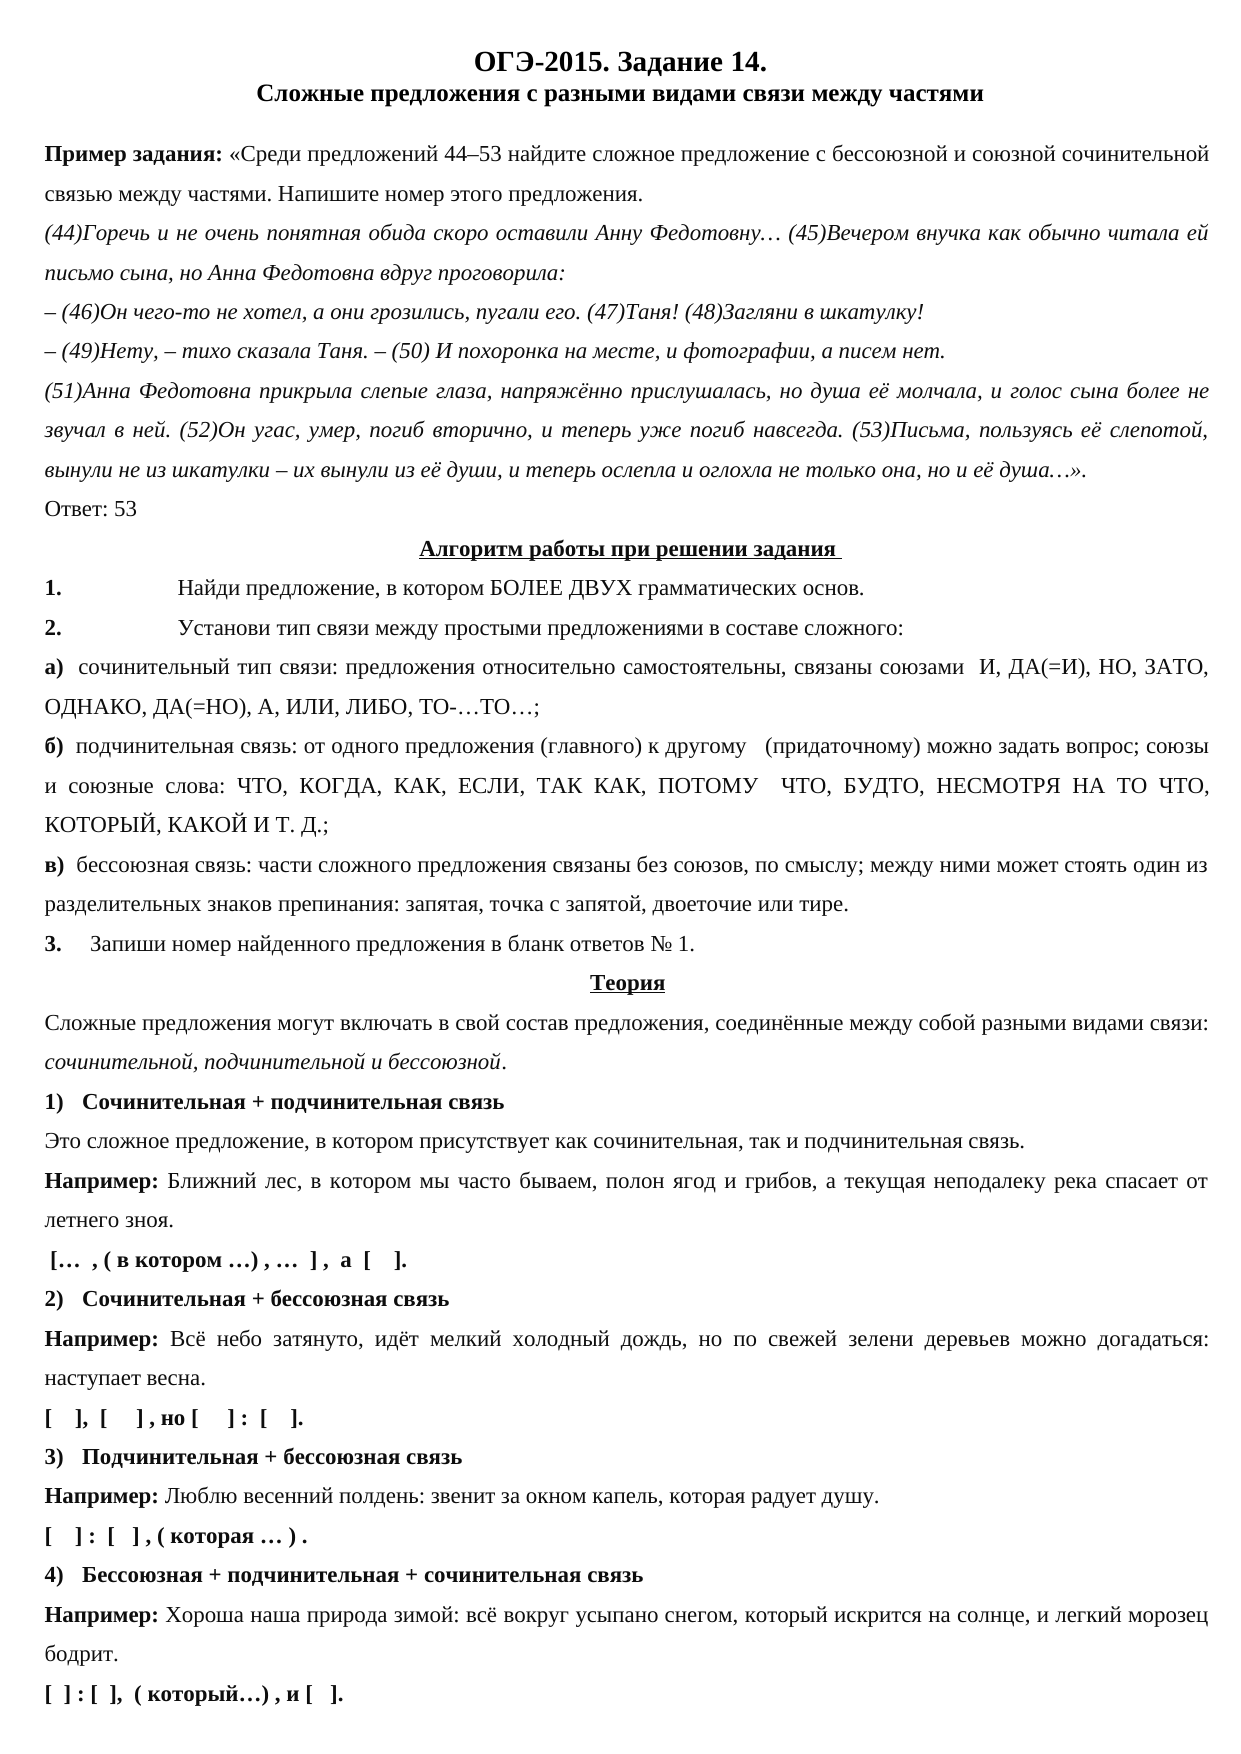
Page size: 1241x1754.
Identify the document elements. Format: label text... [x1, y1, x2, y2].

text ОГЭ-2015. Задание 14. [44, 44, 1196, 78]
text Например: Люблю весенний полдень: звенит за окном капель, которая радует душу. [44, 1482, 1211, 1509]
text Сложные предложения с разными видами связи между частями [44, 78, 1196, 107]
list Сочинительная + бессоюзная связь [44, 1285, 1211, 1311]
text – (46)Он чего-то не хотел, а они грозились, пугали его. (47)Таня! (48)Загляни в шкатулку! [44, 298, 1211, 324]
text Например: Ближний лес, в котором мы часто бываем, полон ягод и грибов, а текущая неподалеку река спасает от летнего зноя. [44, 1167, 1211, 1232]
text Алгоритм работы при решении задания [44, 535, 1211, 561]
text [ ], [ ] , но [ ] : [ ]. [44, 1403, 1211, 1430]
text [ ] : [ ], ( который…) , и [ ]. [44, 1680, 1211, 1706]
text Теория [44, 969, 1211, 996]
text Ответ: 53 [44, 496, 1211, 522]
text б) подчинительная связь: от одного предложения (главного) к другому (придаточному) можно задать вопрос; союзы и союзные слова: ЧТО, КОГДА, КАК, ЕСЛИ, ТАК КАК, ПОТОМУ ЧТО, БУДТО, НЕСМОТРЯ НА ТО ЧТО, КОТОРЫЙ, КАКОЙ И Т. Д.; [44, 732, 1211, 838]
text Например: Всё небо затянуто, идёт мелкий холодный дождь, но по свежей зелени деревьев можно догадаться: наступает весна. [44, 1324, 1211, 1390]
list Установи тип связи между простыми предложениями в составе сложного: [44, 614, 1211, 640]
text (51)Анна Федотовна прикрыла слепые глаза, напряжённо прислушалась, но душа её молчала, и голос сына более не звучал в ней. (52)Он угас, умер, погиб вторично, и теперь уже погиб навсегда. (53)Письма, пользуясь её слепотой, вынули не из шкатулки – их вынули из её души, и теперь ослепла и оглохла не только она, но и её душа…». [44, 377, 1211, 482]
text а) сочинительный тип связи: предложения относительно самостоятельны, связаны союзами И, ДА(=И), НО, ЗАТО, ОДНАКО, ДА(=НО), А, ИЛИ, ЛИБО, ТО-…ТО…; [44, 653, 1211, 719]
list Найди предложение, в котором БОЛЕЕ ДВУХ грамматических основ. [44, 574, 1211, 601]
text Это сложное предложение, в котором присутствует как сочинительная, так и подчинительная связь. [44, 1127, 1211, 1153]
list Бессоюзная + подчинительная + сочинительная связь [44, 1561, 1211, 1588]
text 3. Запиши номер найденного предложения в бланк ответов № 1. [44, 930, 1211, 956]
text [… , ( в котором …) , … ] , а [ ]. [44, 1246, 1211, 1272]
text Например: Хороша наша природа зимой: всё вокруг усыпано снегом, который искрится на солнце, и легкий морозец бодрит. [44, 1601, 1211, 1667]
text (44)Горечь и не очень понятная обида скоро оставили Анну Федотовну… (45)Вечером внучка как обычно читала ей письмо сына, но Анна Федотовна вдруг проговорила: [44, 219, 1211, 285]
text [ ] : [ ] , ( которая … ) . [44, 1522, 1211, 1548]
text в) бессоюзная связь: части сложного предложения связаны без союзов, по смыслу; между ними может стоять один из разделительных знаков препинания: запятая, точка с запятой, двоеточие или тире. [44, 851, 1211, 917]
text Пример задания: «Среди предложений 44–53 найдите сложное предложение с бессоюзной и союзной сочинительной связью между частями. Напишите номер этого предложения. [44, 140, 1211, 206]
list Подчинительная + бессоюзная связь [44, 1443, 1211, 1469]
list Сочинительная + подчинительная связь [44, 1088, 1211, 1114]
text Сложные предложения могут включать в свой состав предложения, соединённые между собой разными видами связи: сочинительной, подчинительной и бессоюзной. [44, 1009, 1211, 1074]
text – (49)Нету, – тихо сказала Таня. – (50) И похоронка на месте, и фотографии, а писем нет. [44, 338, 1211, 364]
